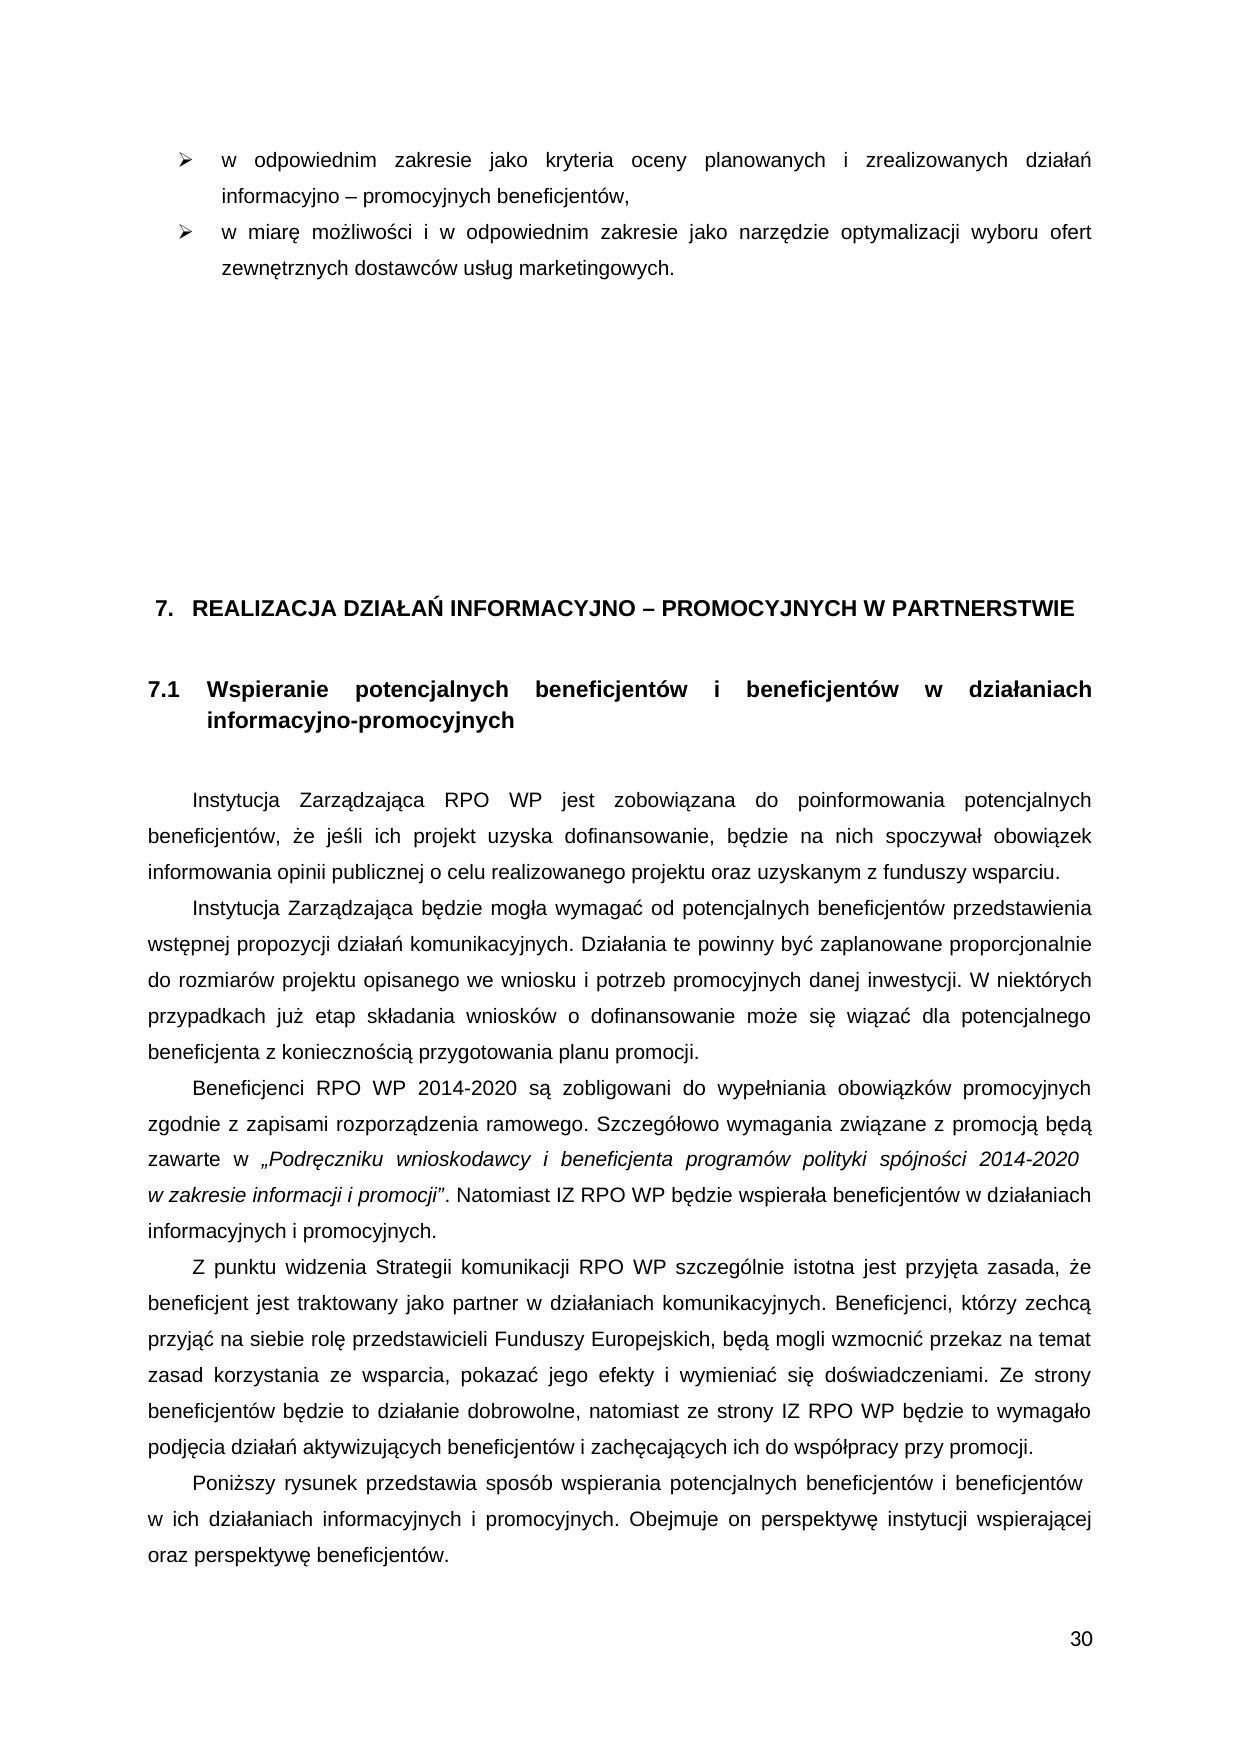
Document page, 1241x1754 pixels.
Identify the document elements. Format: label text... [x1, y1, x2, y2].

text Z punktu widzenia Strategii komunikacji RPO WP szczególnie istotna jest przyjęta zasada, że beneficjent jest traktowany jako partner w działaniach komunikacyjnych. Beneficjenci, którzy zechcą przyjąć na siebie rolę przedstawicieli Funduszy Europejskich, będą mogli wzmocnić przekaz na temat zasad korzystania ze wsparcia, pokazać jego efekty i wymieniać się doświadczeniami. Ze strony beneficjentów będzie to działanie dobrowolne, natomiast ze strony IZ RPO WP będzie to wymagało podjęcia działań aktywizujących beneficjentów i zachęcających ich do współpracy przy promocji. [148, 1255, 1093, 1459]
text Poniższy rysunek przedstawia sposób wspierania potencjalnych beneficjentów i beneficjentów w ich działaniach informacyjnych i promocyjnych. Obejmuje on perspektywę instytucji wspierającej oraz perspektywę beneficjentów. [148, 1471, 1093, 1567]
subtitle 7.1 Wspieranie potencjalnych beneficjentów i beneficjentów w działaniach informacyjno-promocyjnych [148, 676, 1093, 733]
list w miarę możliwości i w odpowiednim zakresie jako narzędzie optymalizacji wyboru ofert zewnętrznych dostawców usług marketingowych. [177, 220, 1093, 280]
text Beneficjenci RPO WP 2014-2020 są zobligowani do wypełniania obowiązków promocyjnych zgodnie z zapisami rozporządzenia ramowego. Szczegółowo wymagania związane z promocją będą zawarte w „Podręczniku wnioskodawcy i beneficjenta programów polityki spójności 2014-2020 w zakresie informacji i promocji”. Natomiast IZ RPO WP będzie wspierała beneficjentów w działaniach informacyjnych i promocyjnych. [148, 1075, 1093, 1243]
list w odpowiednim zakresie jako kryteria oceny planowanych i zrealizowanych działań informacyjno – promocyjnych beneficjentów, [177, 148, 1093, 208]
subtitle REALIZACJA DZIAŁAŃ INFORMACYJNO – PROMOCYJNYCH W PARTNERSTWIE [155, 595, 1093, 622]
text Instytucja Zarządzająca będzie mogła wymagać od potencjalnych beneficjentów przedstawienia wstępnej propozycji działań komunikacyjnych. Działania te powinny być zaplanowane proporcjonalnie do rozmiarów projektu opisanego we wniosku i potrzeb promocyjnych danej inwestycji. W niektórych przypadkach już etap składania wniosków o dofinansowanie może się wiązać dla potencjalnego beneficjenta z koniecznością przygotowania planu promocji. [148, 896, 1093, 1063]
text Instytucja Zarządzająca RPO WP jest zobowiązana do poinformowania potencjalnych beneficjentów, że jeśli ich projekt uzyska dofinansowanie, będzie na nich spoczywał obowiązek informowania opinii publicznej o celu realizowanego projektu oraz uzyskanym z funduszy wsparciu. [148, 788, 1093, 884]
